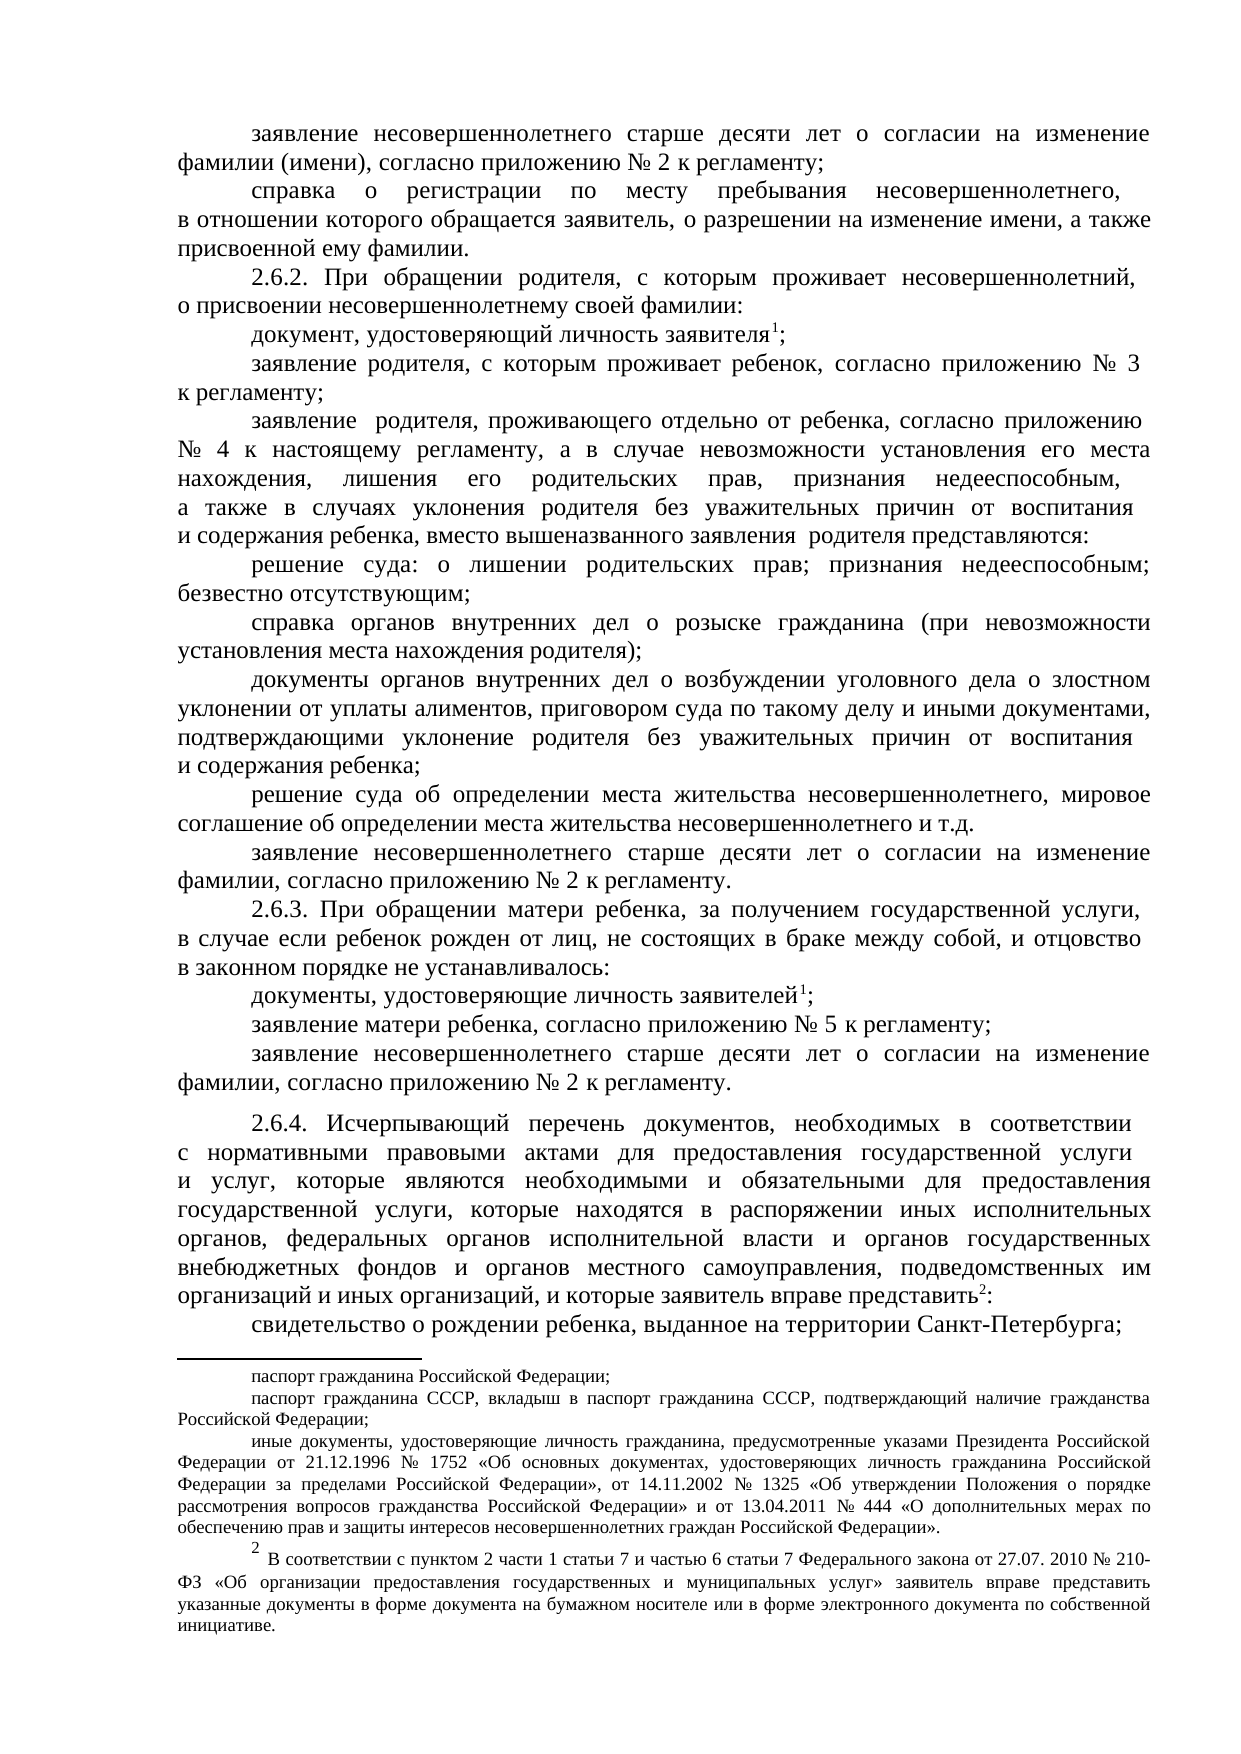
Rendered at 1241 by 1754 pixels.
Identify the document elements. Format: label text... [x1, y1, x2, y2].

text справка органов внутренних дел о розыске гражданина (при невозможности установления места нахождения родителя); [177, 607, 1152, 664]
text заявление матери ребенка, согласно приложению № 5 к регламенту; [177, 1009, 1152, 1038]
text 2.6.4. Исчерпывающий перечень документов, необходимых в соответствии с нормативными правовыми актами для предоставления государственной услуги и услуг, которые являются необходимыми и обязательными для предоставления государственной услуги, которые находятся в распоряжении иных исполнительных органов, федеральных органов исполнительной власти и органов государственных внебюджетных фондов и органов местного самоуправления, подведомственных им организаций и иных организаций, и которые заявитель вправе представить: [177, 1108, 1152, 1309]
text решение суда: о лишении родительских прав; признания недееспособным; безвестно отсутствующим; [177, 549, 1152, 607]
text заявление несовершеннолетнего старше десяти лет о согласии на изменение фамилии, согласно приложению № 2 к регламенту. [177, 1038, 1152, 1096]
text документы органов внутренних дел о возбуждении уголовного дела о злостном уклонении от уплаты алиментов, приговором суда по такому делу и иными документами, подтверждающими уклонение родителя без уважительных причин от воспитания и содержания ребенка; [177, 664, 1152, 779]
text 2.6.2. При обращении родителя, с которым проживает несовершеннолетний, о присвоении несовершеннолетнему своей фамилии: [177, 262, 1152, 319]
text документ, удостоверяющий личность заявителя1; [177, 319, 1152, 348]
text заявление родителя, проживающего отдельно от ребенка, согласно приложению № 4 к настоящему регламенту, а в случае невозможности установления его места нахождения, лишения его родительских прав, признания недееспособным, а также в случаях уклонения родителя без уважительных причин от воспитания и содержания ребенка, вместо вышеназванного заявления родителя представляются: [177, 406, 1152, 549]
text свидетельство о рождении ребенка, выданное на территории Санкт-Петербурга; [177, 1309, 1152, 1338]
text заявление несовершеннолетнего старше десяти лет о согласии на изменение фамилии (имени), согласно приложению № 2 к регламенту; [177, 118, 1152, 176]
text 2.6.3. При обращении матери ребенка, за получением государственной услуги, в случае если ребенок рожден от лиц, не состоящих в браке между собой, и отцовство в законном порядке не устанавливалось: [177, 894, 1152, 981]
text решение суда об определении места жительства несовершеннолетнего, мировое соглашение об определении места жительства несовершеннолетнего и т.д. [177, 779, 1152, 837]
text заявление родителя, с которым проживает ребенок, согласно приложению № 3 к регламенту; [177, 348, 1152, 406]
text заявление несовершеннолетнего старше десяти лет о согласии на изменение фамилии, согласно приложению № 2 к регламенту. [177, 837, 1152, 894]
text документы, удостоверяющие личность заявителей1; [177, 981, 1152, 1009]
text справка о регистрации по месту пребывания несовершеннолетнего, в отношении которого обращается заявитель, о разрешении на изменение имени, а также присвоенной ему фамилии. [177, 176, 1152, 262]
